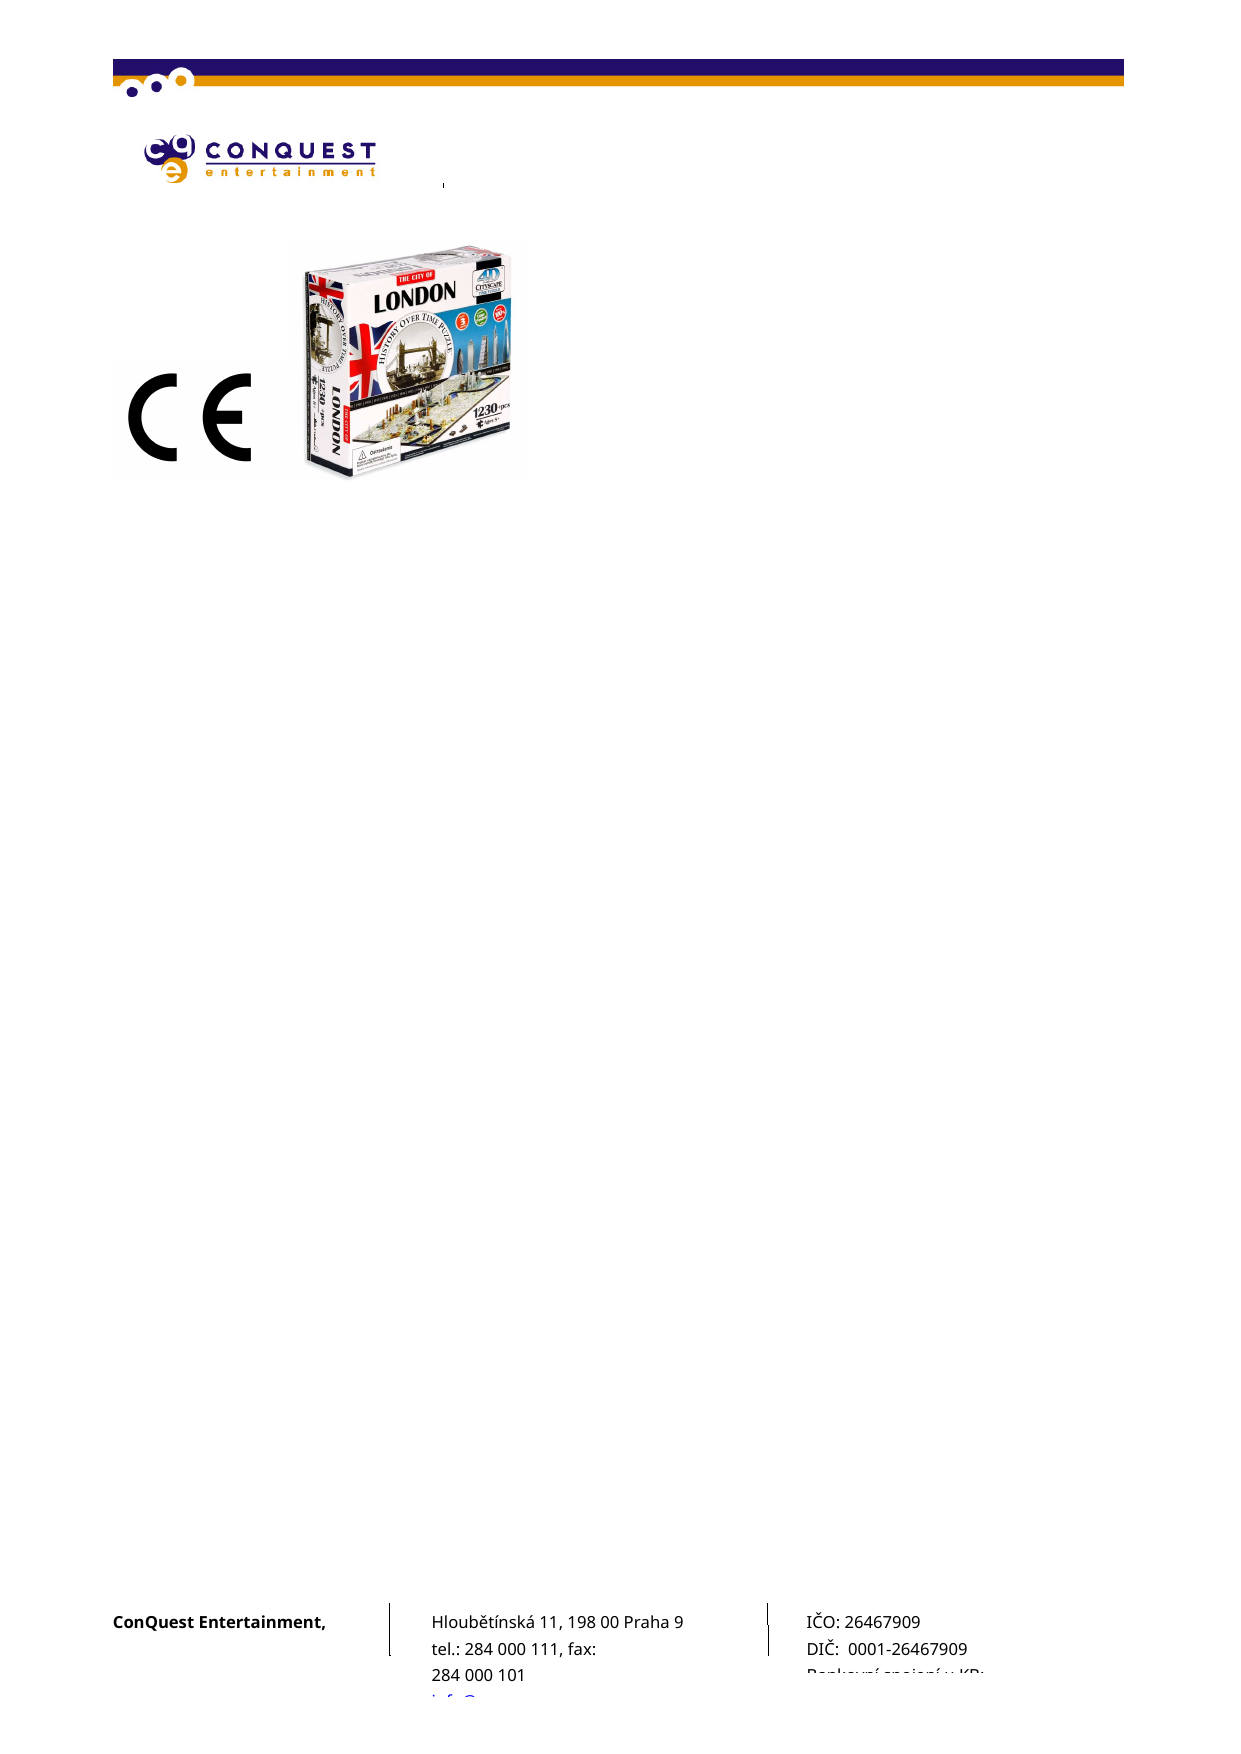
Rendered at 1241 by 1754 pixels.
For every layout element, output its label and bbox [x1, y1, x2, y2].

picture [112, 58, 1124, 183]
picture [112, 238, 530, 483]
